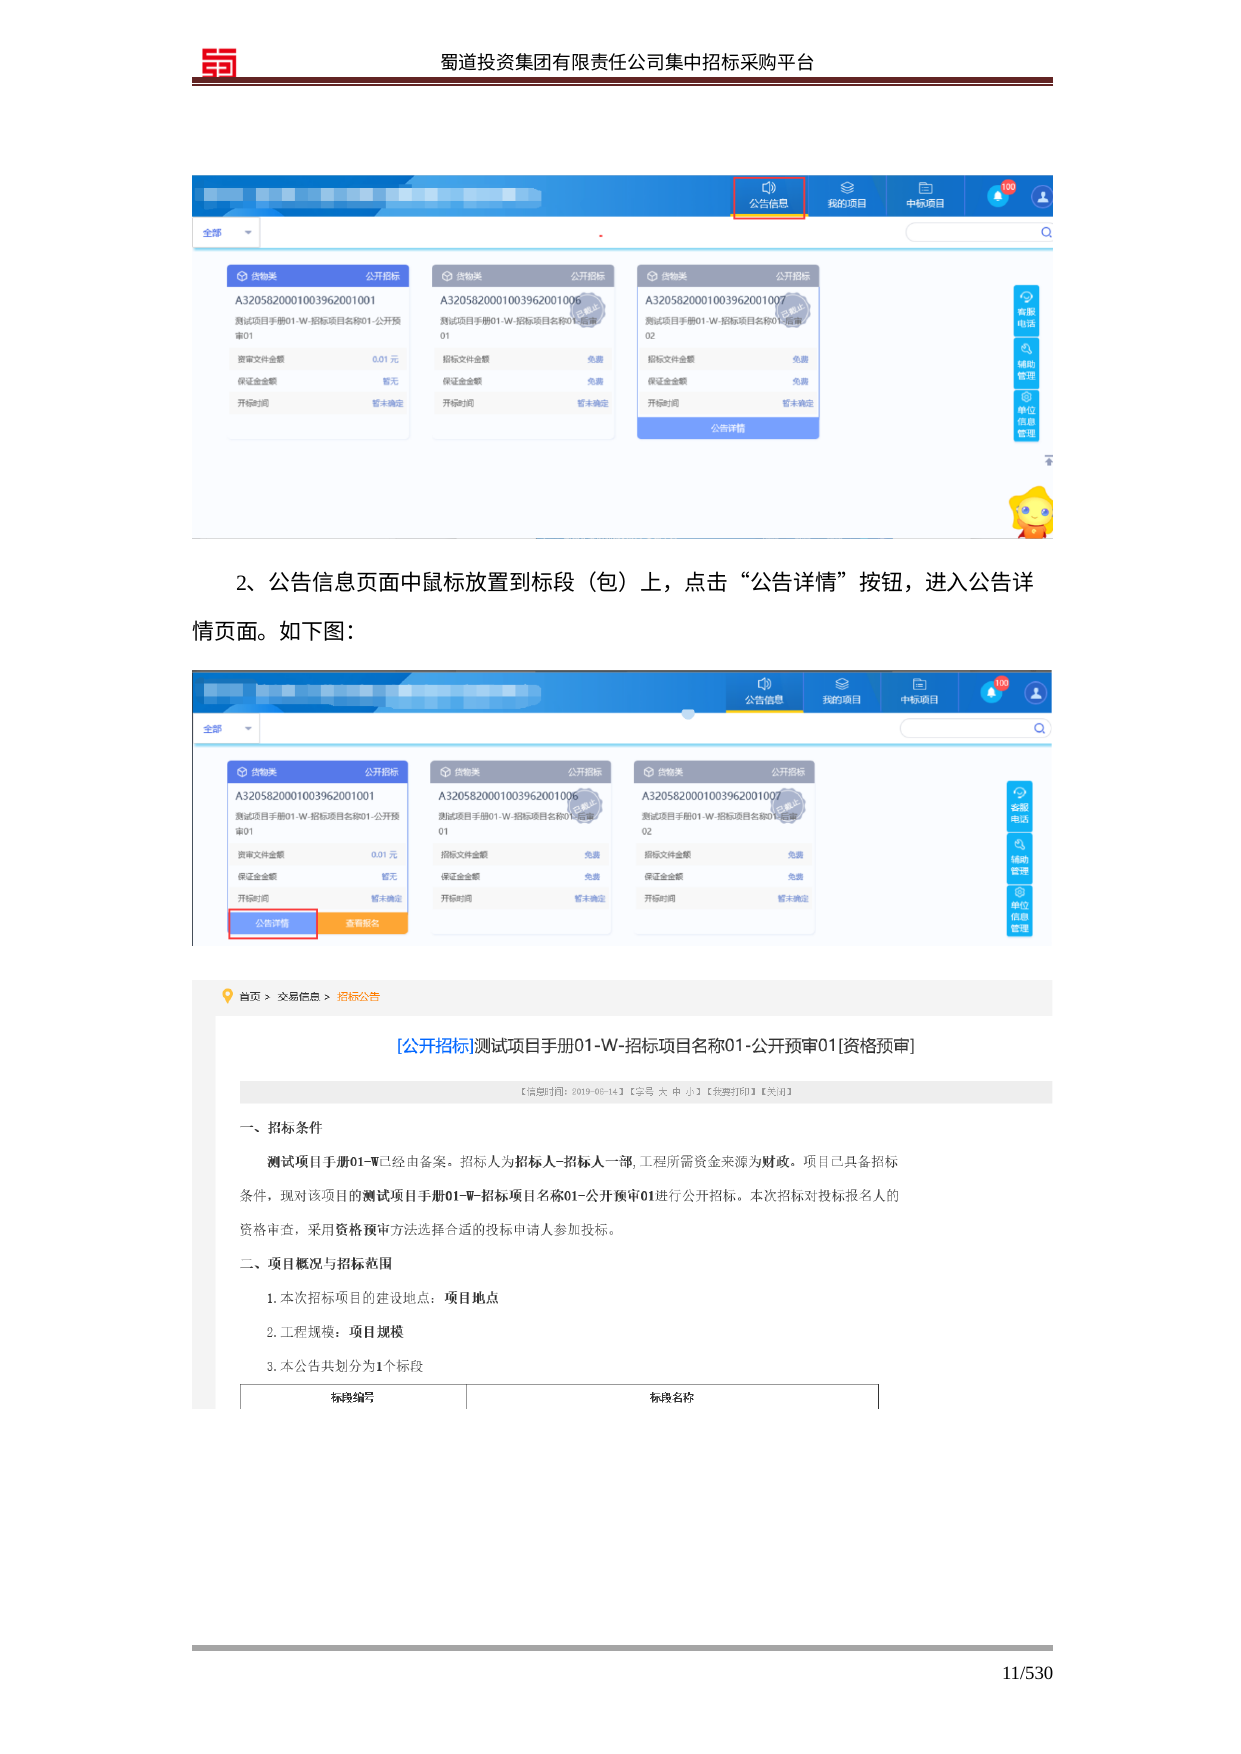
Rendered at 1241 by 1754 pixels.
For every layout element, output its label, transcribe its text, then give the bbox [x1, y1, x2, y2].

picture [192, 980, 1053, 1409]
picture [192, 175, 1053, 539]
text 2、公告信息页面中鼠标放置到标段（包）上，点击“公告详情”按钮，进入公告详情页面。如下图： [192, 564, 1053, 646]
picture [200, 47, 238, 77]
picture [192, 670, 1052, 946]
